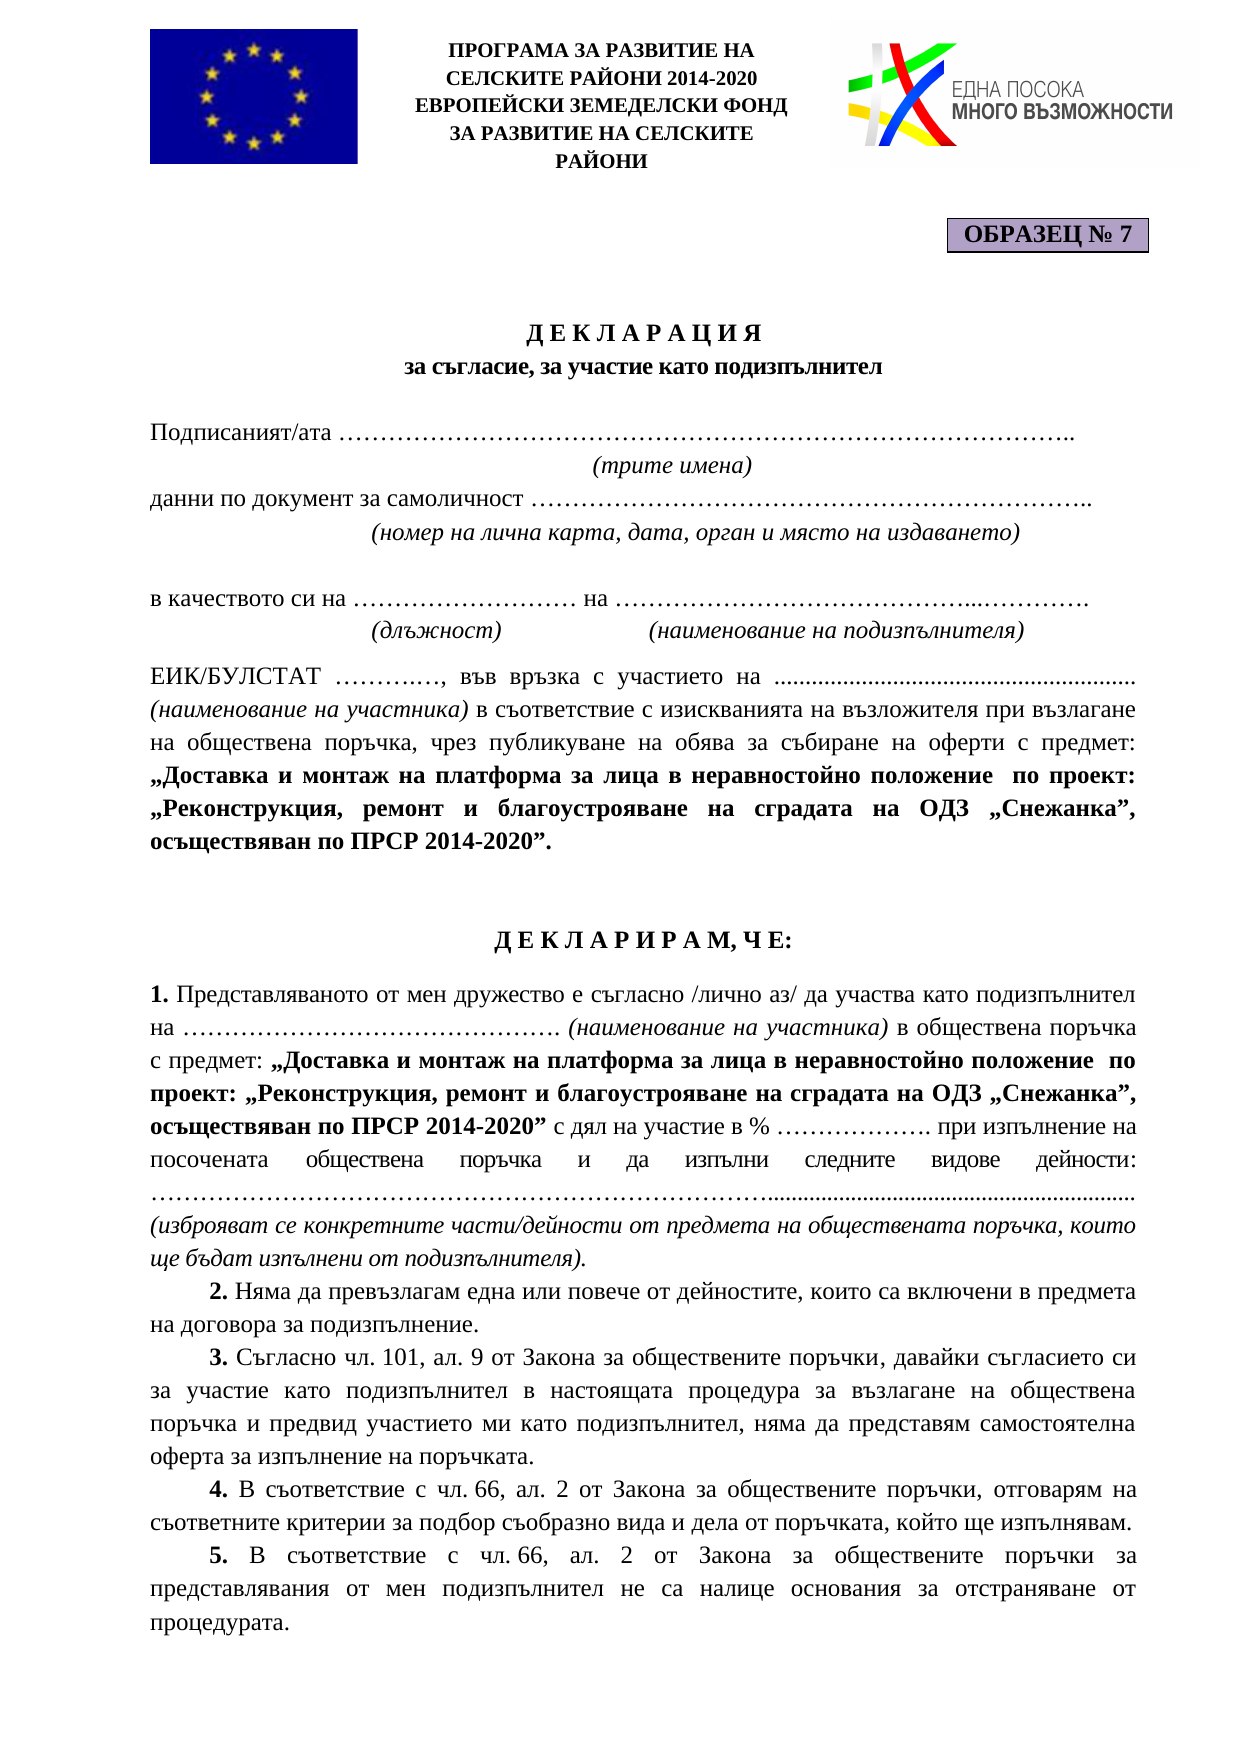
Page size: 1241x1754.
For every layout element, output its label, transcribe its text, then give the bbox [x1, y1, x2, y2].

text 5. В съответствие с чл. 66, ал. 2 от Закона за обществените поръчки за представлявания от мен подизпълнител не са налице основания за отстраняване от процедурата. [150, 1541, 1137, 1635]
text 3. Съгласно чл. 101, ал. 9 от Закона за обществените поръчки, давайки съгласието си за участие като подизпълнител в настоящата процедура за възлагане на обществена поръчка и предвид участието ми като подизпълнител, няма да представям самостоятелна оферта за изпълнение на поръчката. [150, 1342, 1137, 1470]
text 4. В съответствие с чл. 66, ал. 2 от Закона за обществените поръчки, отговарям на съответните критерии за подбор съобразно вида и дела от поръчката, който ще изпълнявам. [150, 1474, 1137, 1536]
text Подписаният/ата …………………………………………………………………………….. [150, 417, 1137, 446]
text 2. Няма да превъзлагам една или повече от дейностите, които са включени в предмета на договора за подизпълнение. [150, 1276, 1137, 1338]
text ЕИК/БУЛСТАТ ……….…, във връзка с участието на .......................................................... (наименование на участника) в съответствие с изискванията на възложителя при възлагане на обществена поръчка, чрез публикуване на обява за събиране на оферти с предмет: „Доставка и монтаж на платформа за лица в неравностойно положение по проект: „Реконструкция, ремонт и благоустрояване на сградата на ОДЗ „Снежанка”, осъществяван по ПРСР 2014-2020”. [150, 661, 1137, 855]
text (длъжност) (наименование на подизпълнителя) [297, 616, 1137, 644]
text в качеството си на ……………………… на ……………………………………...…………. [150, 583, 1137, 611]
text (трите имена) [519, 451, 1137, 479]
picture [829, 18, 1200, 168]
table_header ОБРАЗЕЦ № 7 [948, 219, 1148, 251]
text за съгласие, за участие като подизпълнител [150, 351, 1137, 380]
text (номер на лична карта, дата, орган и място на издаването) [297, 517, 1137, 545]
text Д Е К Л А Р И Р А М, Ч Е: [150, 925, 1137, 954]
text Д Е К Л А Р А Ц И Я [150, 318, 1137, 347]
text данни по документ за самоличност ………………………………………………………….. [150, 483, 1137, 512]
text 1. Представляваното от мен дружество е съгласно /лично аз/ да участва като подизпълнител на ………………………………………. (наименование на участника) в обществена поръчка с предмет: „Доставка и монтаж на платформа за лица в неравностойно положение по проект: „Реконструкция, ремонт и благоустрояване на сградата на ОДЗ „Снежанка”, осъществяван по ПРСР 2014-2020” с дял на участие в % ………………. при изпълнение на посочената обществена поръчка и да изпълни следните видове дейности: …………………………………………………………………..............................................................(изброяват се конкретните части/дейности от предмета на обществената поръчка, които ще бъдат изпълнени от подизпълнителя). [150, 979, 1137, 1272]
